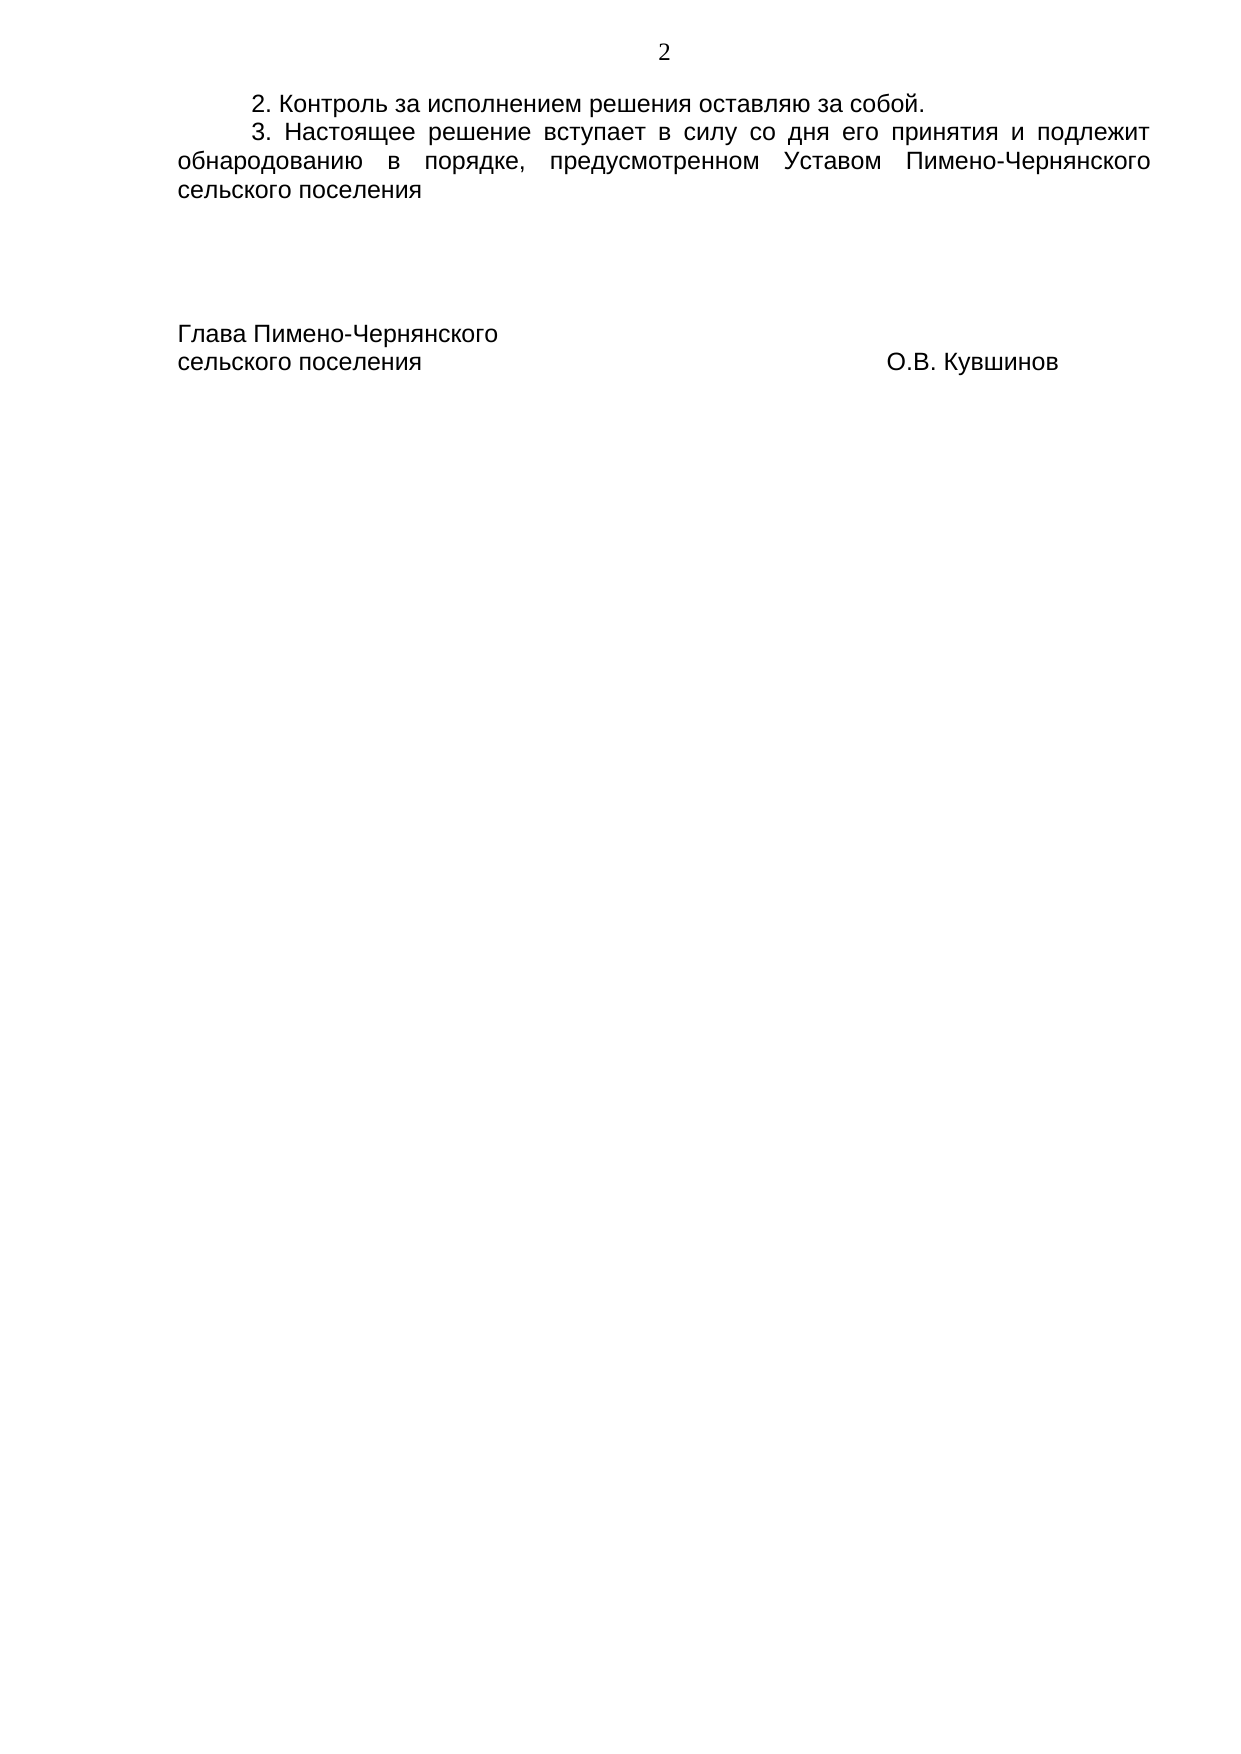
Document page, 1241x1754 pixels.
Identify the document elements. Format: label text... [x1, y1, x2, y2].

text 2. Контроль за исполнением решения оставляю за собой. [177, 89, 1152, 117]
text 3. Настоящее решение вступает в силу со дня его принятия и подлежит обнародованию в порядке, предусмотренном Уставом Пимено-Чернянского сельского поселения [177, 117, 1152, 204]
text Глава Пимено-Чернянского [177, 319, 1152, 347]
text сельского поселения О.В. Кувшинов [177, 347, 1152, 376]
